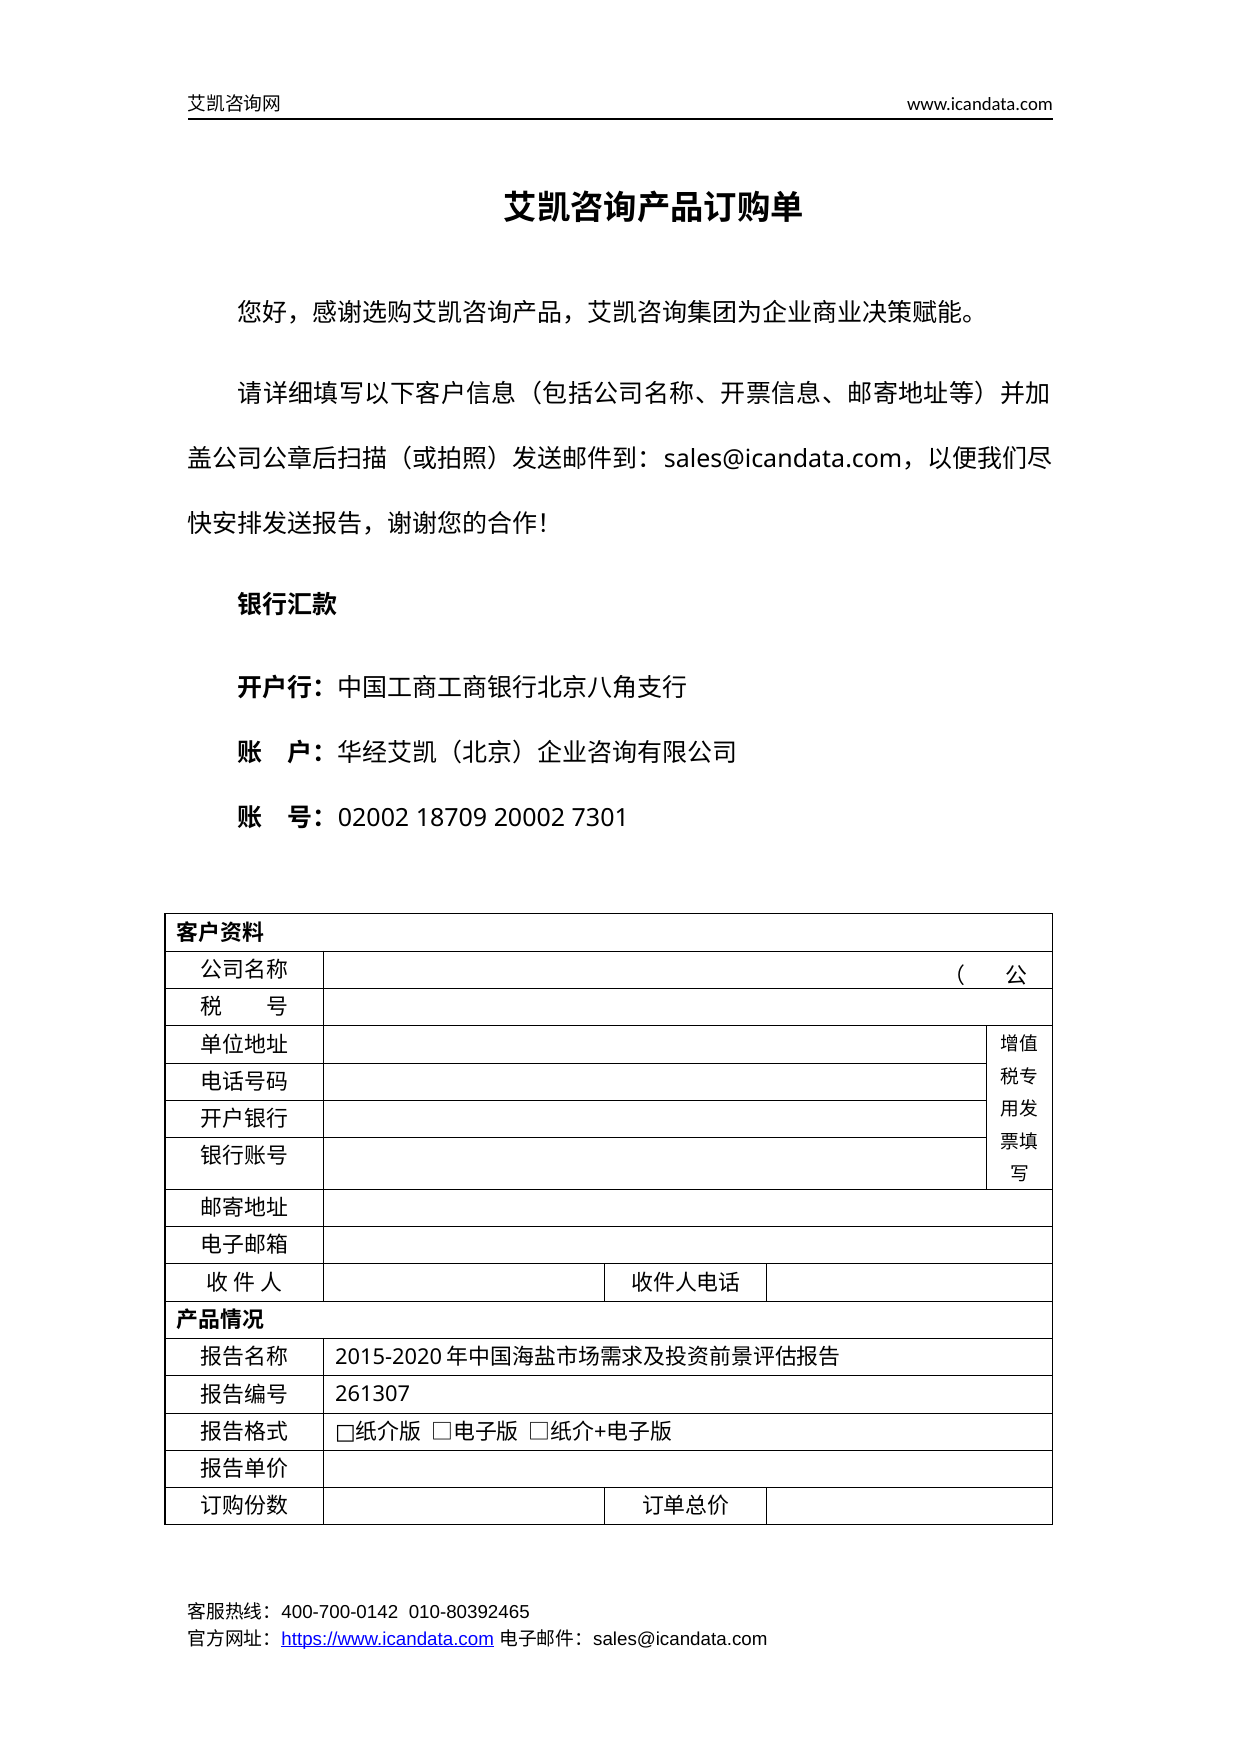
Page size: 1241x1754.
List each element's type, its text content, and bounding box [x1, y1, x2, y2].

table_cell 报告名称 [166, 1339, 323, 1375]
table_cell [324, 1264, 604, 1301]
table_cell 单位地址 [166, 1026, 323, 1062]
table_cell 报告格式 [166, 1414, 323, 1450]
text 您好，感谢选购艾凯咨询产品，艾凯咨询集团为企业商业决策赋能。 [187, 278, 1053, 343]
table_cell 收 件 人 [166, 1264, 323, 1301]
text 银行汇款 [187, 570, 1053, 635]
table_cell 电子邮箱 [166, 1227, 323, 1263]
table_cell [767, 1488, 1052, 1524]
table_cell [324, 1488, 604, 1524]
table_cell [324, 1138, 986, 1189]
table_cell 公司名称 [166, 952, 323, 988]
text 开户行：中国工商工商银行北京八角支行 [187, 653, 1053, 718]
text 请详细填写以下客户信息（包括公司名称、开票信息、邮寄地址等）并加盖公司公章后扫描（或拍照）发送邮件到：sales@icandata.com，以便我们尽快安排发送报告，谢谢您的合作！ [187, 359, 1053, 554]
table_cell 产品情况 [166, 1302, 1052, 1338]
table_cell [324, 1101, 986, 1137]
table_cell 报告编号 [166, 1376, 323, 1412]
table_cell [324, 1190, 1052, 1226]
table_cell [324, 1064, 986, 1100]
table_cell [324, 952, 1052, 988]
table_cell 报告单价 [166, 1451, 323, 1487]
text 账 户：华经艾凯（北京）企业咨询有限公司 [187, 718, 1053, 783]
table_cell 税 号 [166, 989, 323, 1025]
table_cell 订购份数 [166, 1488, 323, 1524]
text 账 号：02002 18709 20002 7301 [187, 783, 1053, 848]
table_cell [324, 989, 1052, 1025]
table_cell 电话号码 [166, 1064, 323, 1100]
table_cell [324, 1026, 986, 1062]
table_cell 邮寄地址 [166, 1190, 323, 1226]
table_cell [767, 1264, 1052, 1301]
table_cell 收件人电话 [605, 1264, 766, 1301]
table_cell 261307 [324, 1376, 1052, 1412]
table_cell [324, 1227, 1052, 1263]
text 艾凯咨询产品订购单 [187, 172, 1053, 237]
table_cell 银行账号 [166, 1138, 323, 1189]
table_cell 增值税专用发票填写 [987, 1026, 1052, 1189]
table_cell □纸介版 □电子版 □纸介+电子版 [324, 1414, 1052, 1450]
table_cell 2015-2020年中国海盐市场需求及投资前景评估报告 [324, 1339, 1052, 1375]
table_cell 订单总价 [605, 1488, 766, 1524]
table_cell 开户银行 [166, 1101, 323, 1137]
table_cell [324, 1451, 1052, 1487]
table_header 客户资料 [166, 914, 1052, 951]
